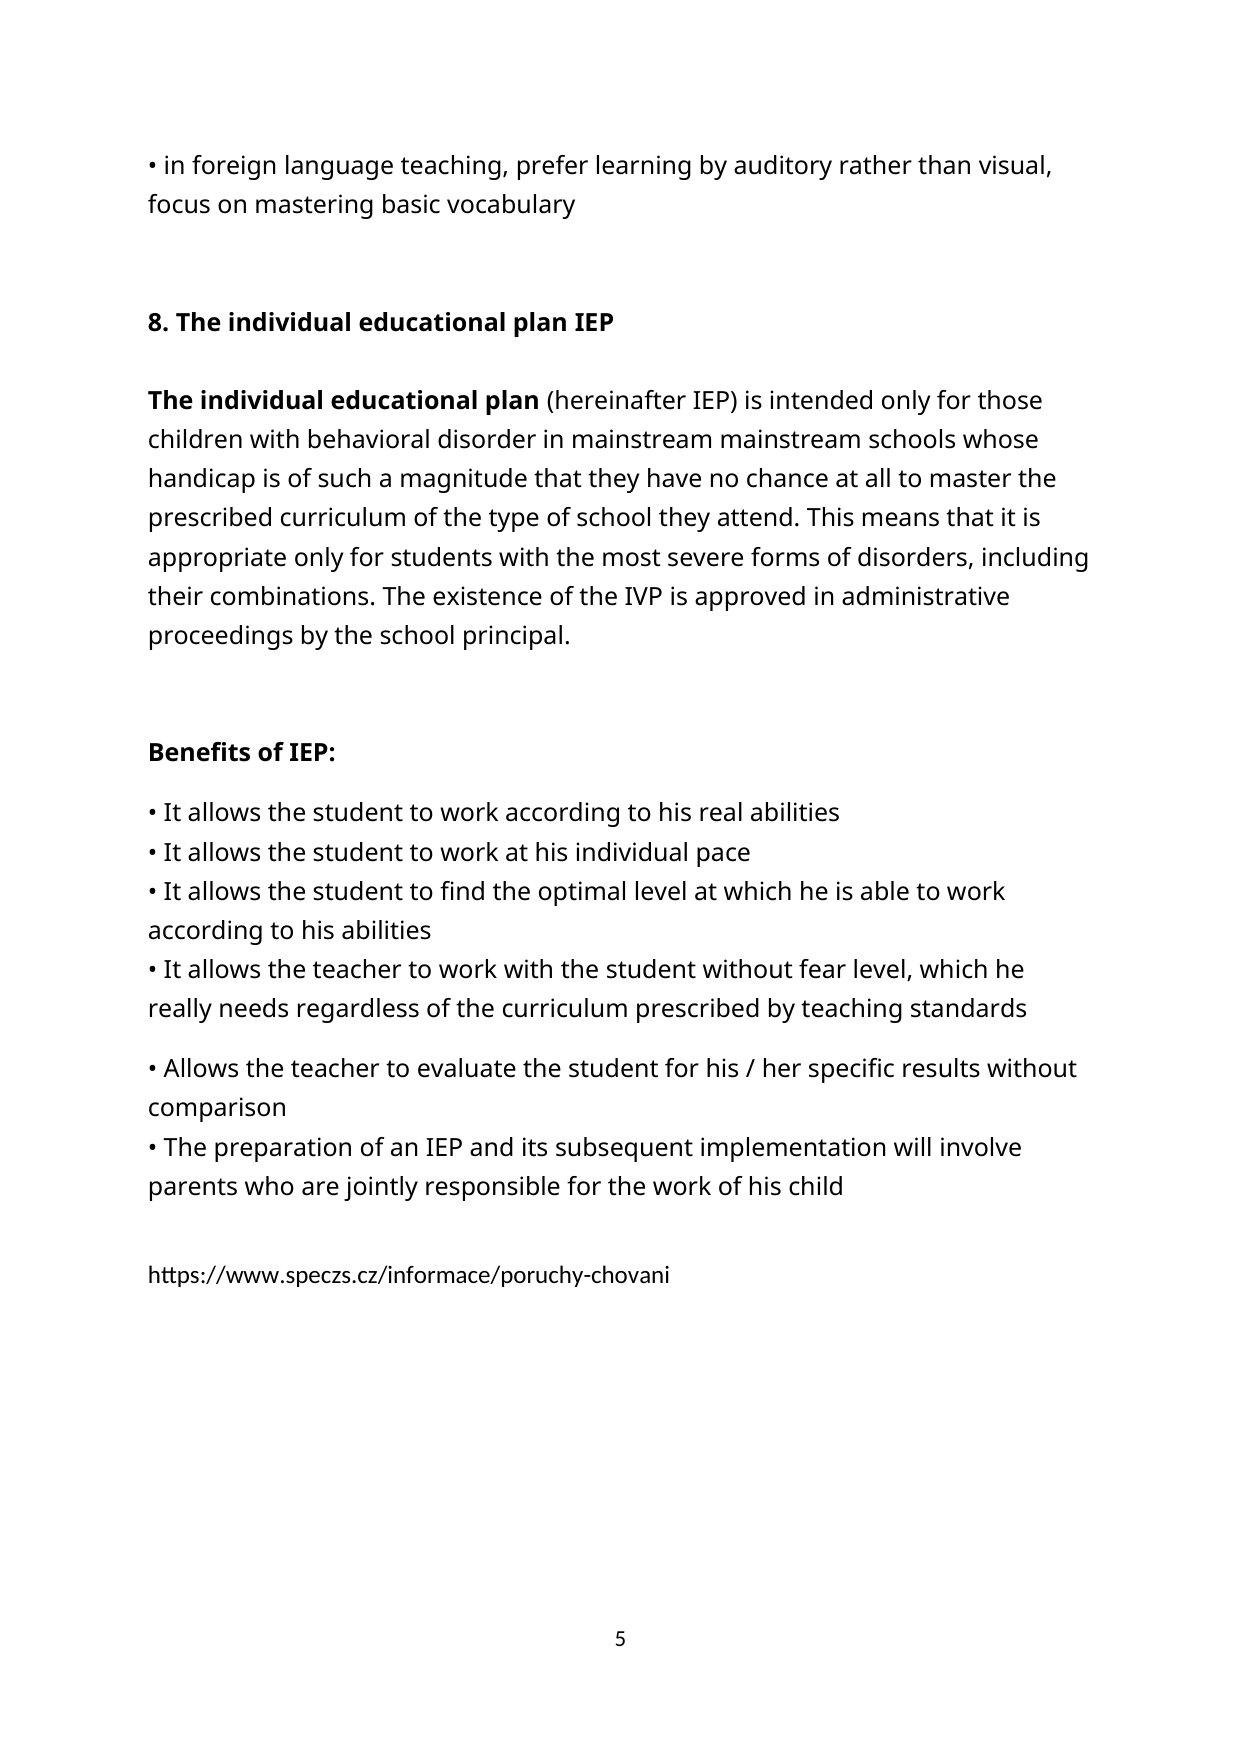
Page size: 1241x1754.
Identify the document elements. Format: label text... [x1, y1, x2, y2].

text • Allows the teacher to evaluate the student for his / her specific results without comparison • The preparation of an IEP and its subsequent implementation will involve parents who are jointly responsible for the work of his child [148, 1051, 1093, 1235]
text https://www.speczs.cz/informace/poruchy-chovani [148, 1260, 1093, 1290]
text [148, 148, 1093, 769]
text • It allows the student to work according to his real abilities • It allows the student to work at his individual pace • It allows the student to find the optimal level at which he is able to work according to his abilities • It allows the teacher to work with the student without fear level, which he really needs regardless of the curriculum prescribed by teaching standards [148, 795, 1093, 1025]
